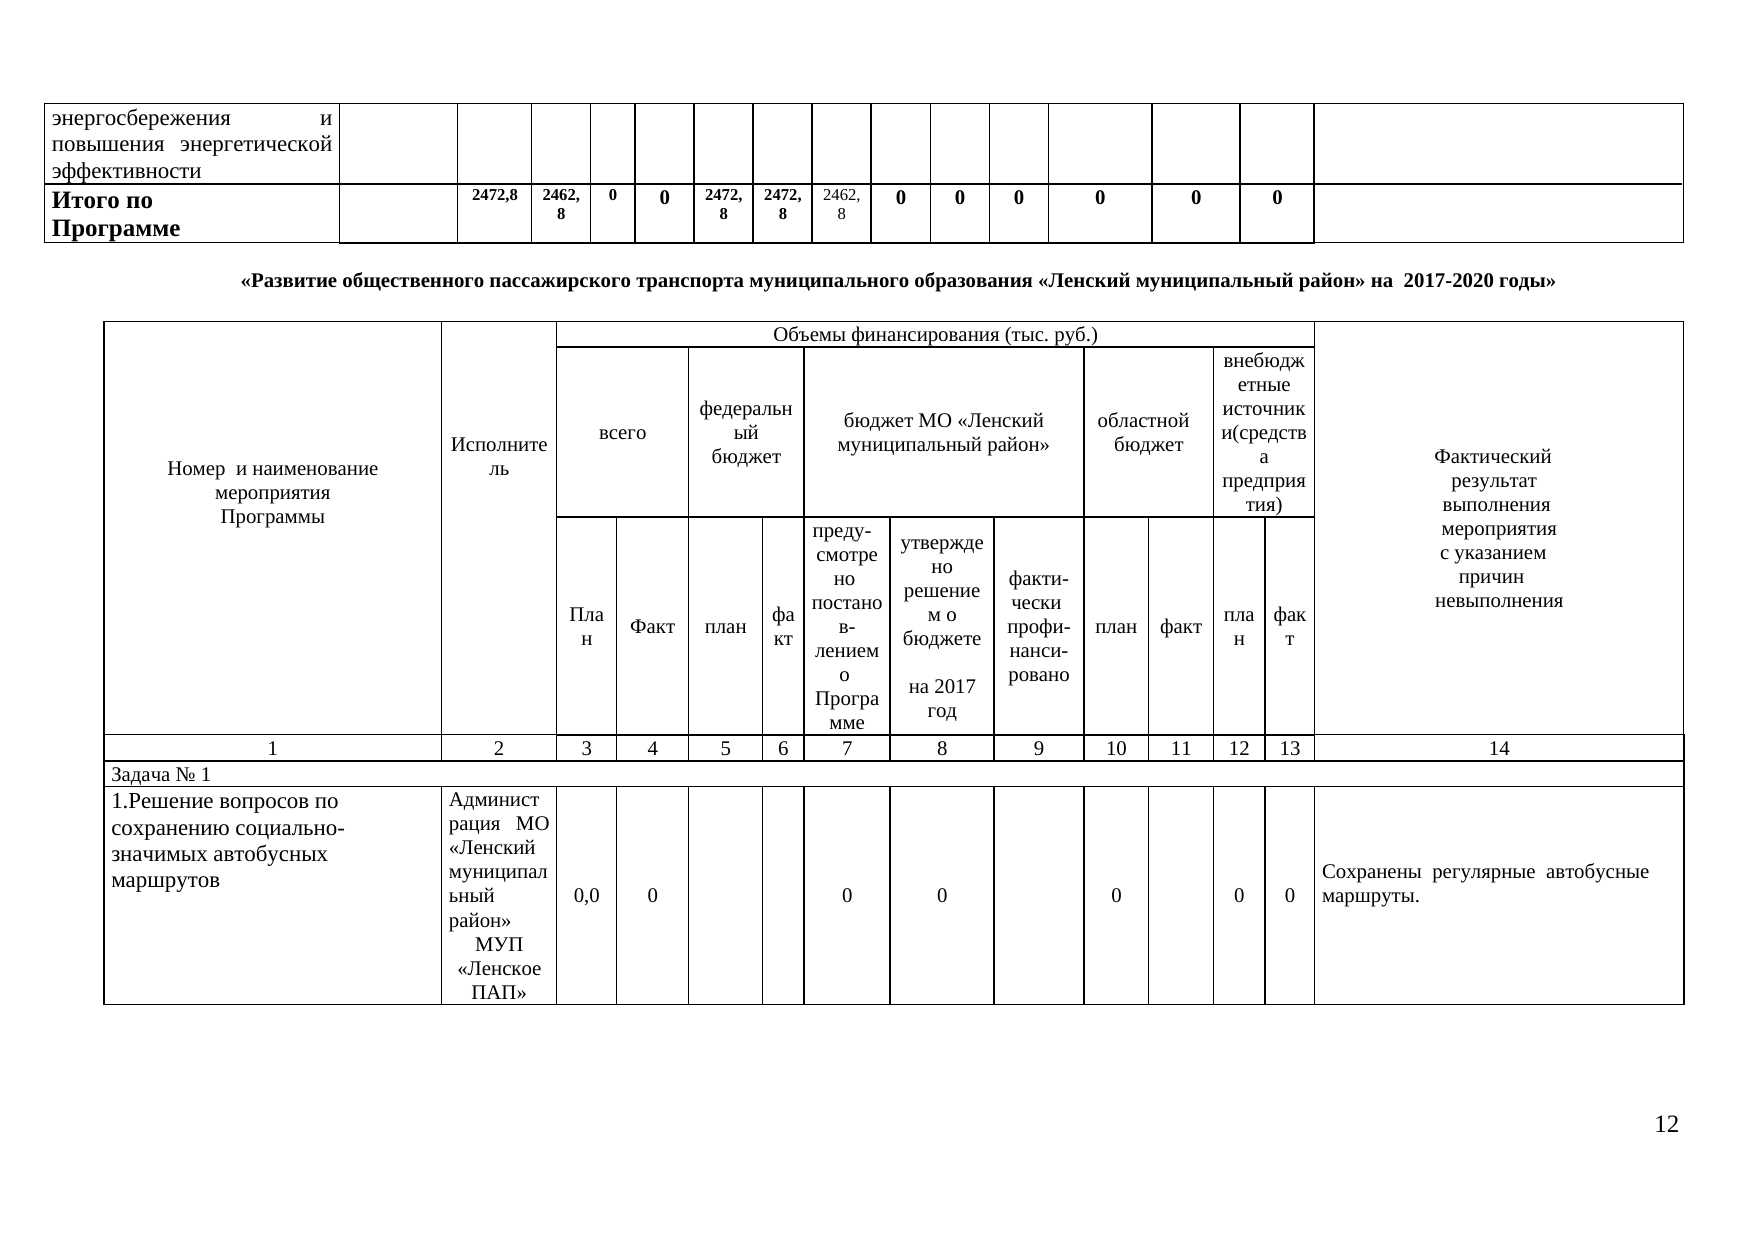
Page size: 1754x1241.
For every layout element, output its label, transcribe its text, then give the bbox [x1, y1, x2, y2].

table_cell 0 [1153, 185, 1239, 242]
table_cell 1.Решение вопросов по сохранению социально-значимых автобусных маршрутов [105, 787, 441, 1004]
table_cell 2472,8 [754, 185, 811, 242]
table_cell [763, 787, 803, 1004]
table_cell федеральный бюджет [689, 348, 803, 516]
table_cell областной бюджет [1085, 348, 1213, 516]
table_cell [990, 104, 1048, 183]
table_cell [995, 787, 1083, 1004]
table_cell 0 [931, 185, 989, 242]
table_cell 7 [805, 736, 889, 760]
table_cell 4 [617, 736, 688, 760]
table_cell план [1214, 518, 1264, 734]
table_cell [591, 104, 634, 183]
table_cell 0 [891, 787, 993, 1004]
table_cell всего [557, 348, 688, 516]
table_cell 9 [995, 736, 1083, 760]
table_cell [45, 104, 339, 183]
table_cell факт [1149, 518, 1213, 734]
table_cell преду- смотрено постанов- лением о Программе [805, 518, 889, 734]
table_cell [1153, 104, 1239, 183]
table_cell 0 [1085, 787, 1148, 1004]
table_cell 2472,8 [458, 185, 531, 242]
table_cell 2462,8 [813, 185, 870, 242]
table_header Исполнитель [442, 322, 556, 734]
table_cell [340, 185, 457, 242]
table_cell [1241, 104, 1313, 183]
table_cell 10 [1085, 736, 1148, 760]
table_cell Факт [617, 518, 688, 734]
table_header Номер и наименование мероприятия Программы [105, 322, 441, 734]
table_cell 1 [105, 735, 441, 760]
table_header Объемы финансирования (тыс. руб.) [557, 322, 1314, 346]
table_cell 0 [591, 185, 634, 242]
table_cell [695, 104, 752, 183]
table_cell [872, 104, 930, 183]
table_cell [636, 104, 693, 183]
table_cell [813, 104, 870, 183]
table_cell Сохранены регулярные автобусные маршруты. [1315, 787, 1683, 1004]
table_cell 5 [689, 736, 762, 760]
table_cell 14 [1315, 735, 1683, 760]
table_cell бюджет МО «Ленский муниципальный район» [805, 348, 1083, 516]
table_cell факт [763, 518, 803, 734]
table_cell 0 [1049, 185, 1151, 242]
table_cell План [557, 518, 616, 734]
table_cell 0 [636, 185, 693, 242]
table_cell план [689, 518, 762, 734]
table_cell 12 [1214, 736, 1264, 760]
table_cell [1149, 787, 1213, 1004]
table_cell 8 [891, 736, 993, 760]
table_cell 0 [1241, 185, 1313, 242]
table_cell факти- чески профи- нанси- ровано [995, 518, 1083, 734]
table_cell Задача № 1 [105, 762, 1683, 786]
table_cell 0,0 [557, 787, 616, 1004]
table_cell [1049, 104, 1151, 183]
table_cell Итого по Программе [45, 185, 339, 242]
table_cell план [1085, 518, 1148, 734]
table_cell [754, 104, 811, 183]
table_cell [931, 104, 989, 183]
table_cell 0 [1214, 787, 1264, 1004]
table_cell 11 [1149, 736, 1213, 760]
table_cell 0 [1266, 787, 1314, 1004]
table_cell внебюджетные источники(средства предприятия) [1214, 348, 1314, 516]
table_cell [1315, 104, 1683, 183]
table_cell 0 [617, 787, 688, 1004]
table_header Фактический результат выполнения мероприятия с указанием причин невыполнения [1315, 322, 1683, 734]
table_cell утверждено решением о бюджете на 2017 год [891, 518, 993, 734]
table_cell 0 [805, 787, 889, 1004]
table_cell [689, 787, 762, 1004]
table_cell 3 [557, 736, 616, 760]
table_cell 2 [442, 735, 556, 760]
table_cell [442, 787, 556, 1004]
table_cell 2462,8 [532, 185, 590, 242]
table_cell [458, 104, 531, 183]
table_cell [340, 104, 457, 183]
table_cell 13 [1266, 736, 1314, 760]
table_cell 0 [990, 185, 1048, 242]
text «Развитие общественного пассажирского транспорта муниципального образования «Ленский муниципальный район» на 2017-2020 годы» [118, 268, 1679, 292]
table_cell [1315, 183, 1683, 242]
table_cell 6 [763, 736, 803, 760]
table_cell 0 [872, 185, 930, 242]
table_cell 2472,8 [695, 185, 752, 242]
table_cell факт [1266, 518, 1314, 734]
table_cell [532, 104, 590, 183]
